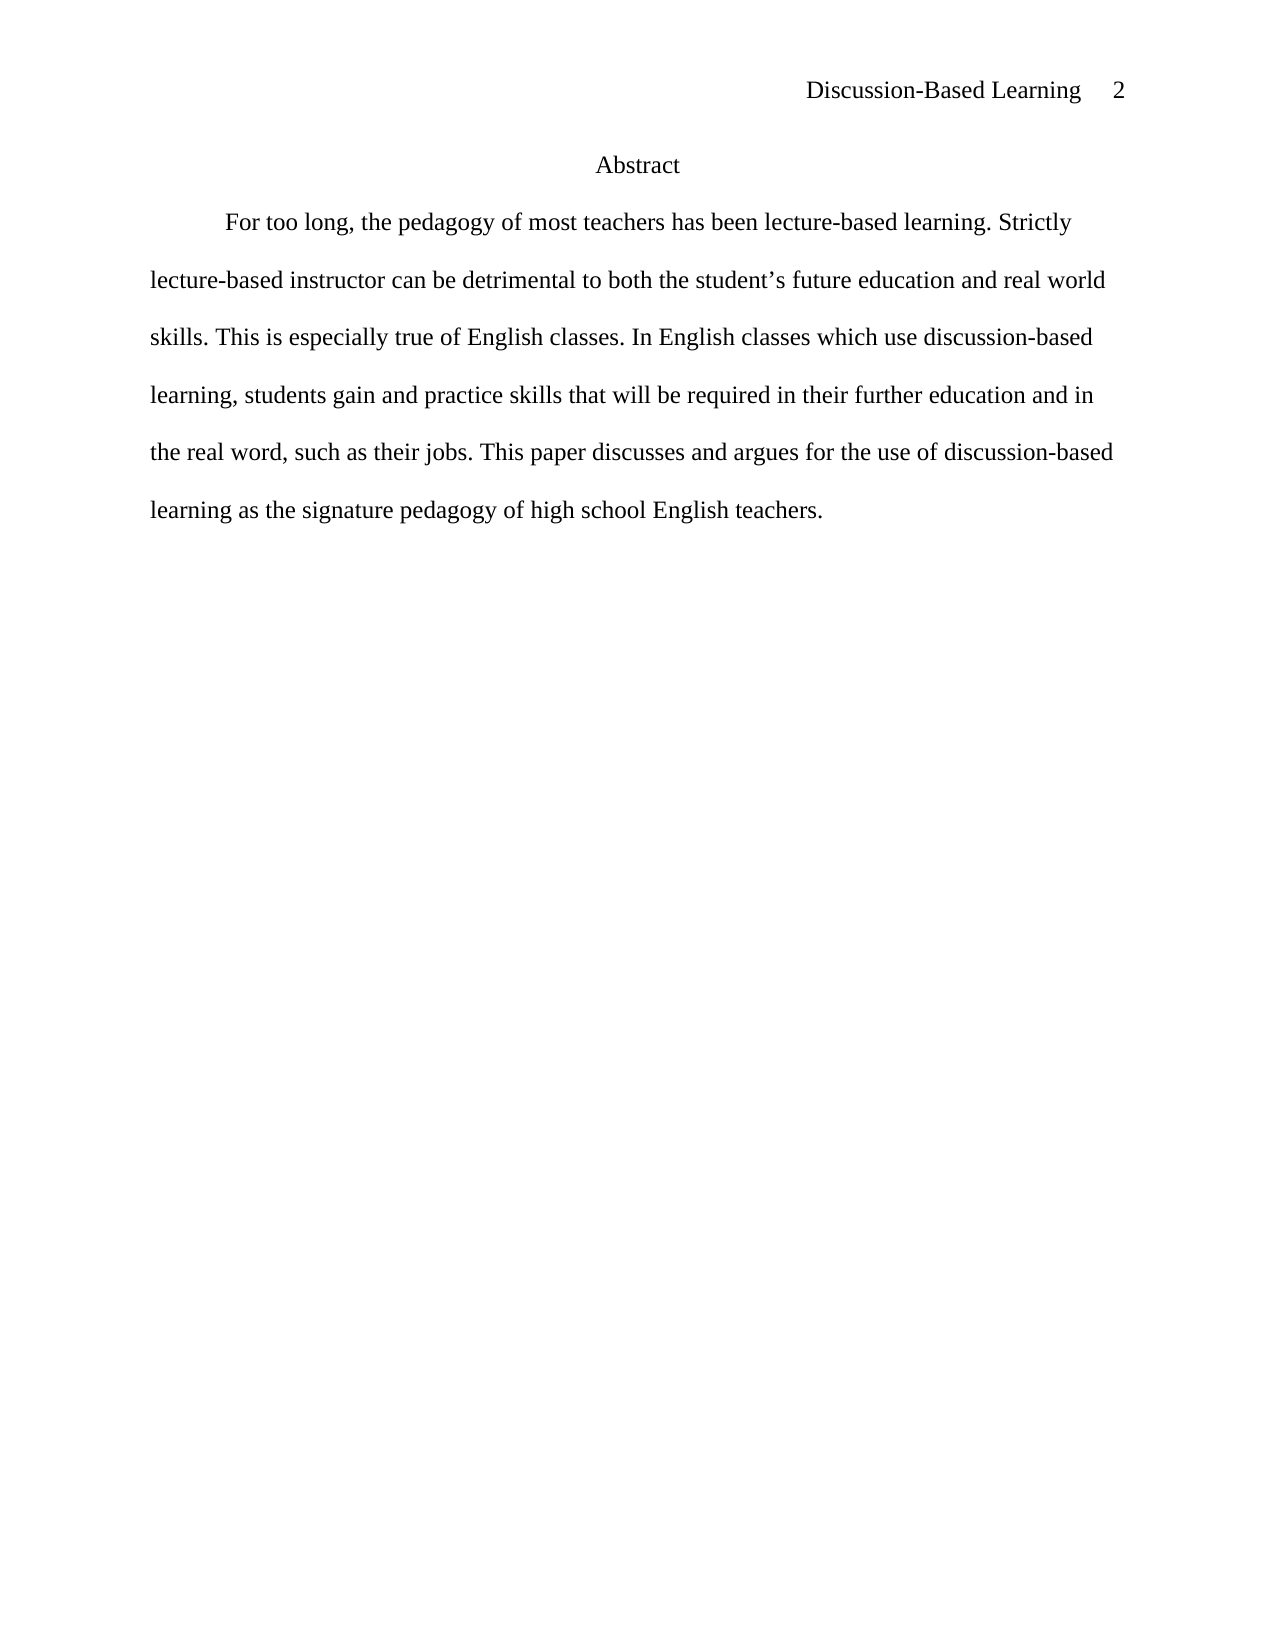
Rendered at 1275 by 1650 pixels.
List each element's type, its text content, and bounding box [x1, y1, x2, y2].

subtitle For too long, the pedagogy of most teachers has been lecture-based learning. Strictly lecture-based instructor can be detrimental to both the student’s future education and real world skills. This is especially true of English classes. In English classes which use discussion-based learning, students gain and practice skills that will be required in their further education and in the real word, such as their jobs. This paper discusses and argues for the use of discussion-based learning as the signature pedagogy of high school English teachers.Discussion-Based Learning in High School English [150, 207, 1125, 524]
subtitle Abstract [150, 150, 1125, 179]
